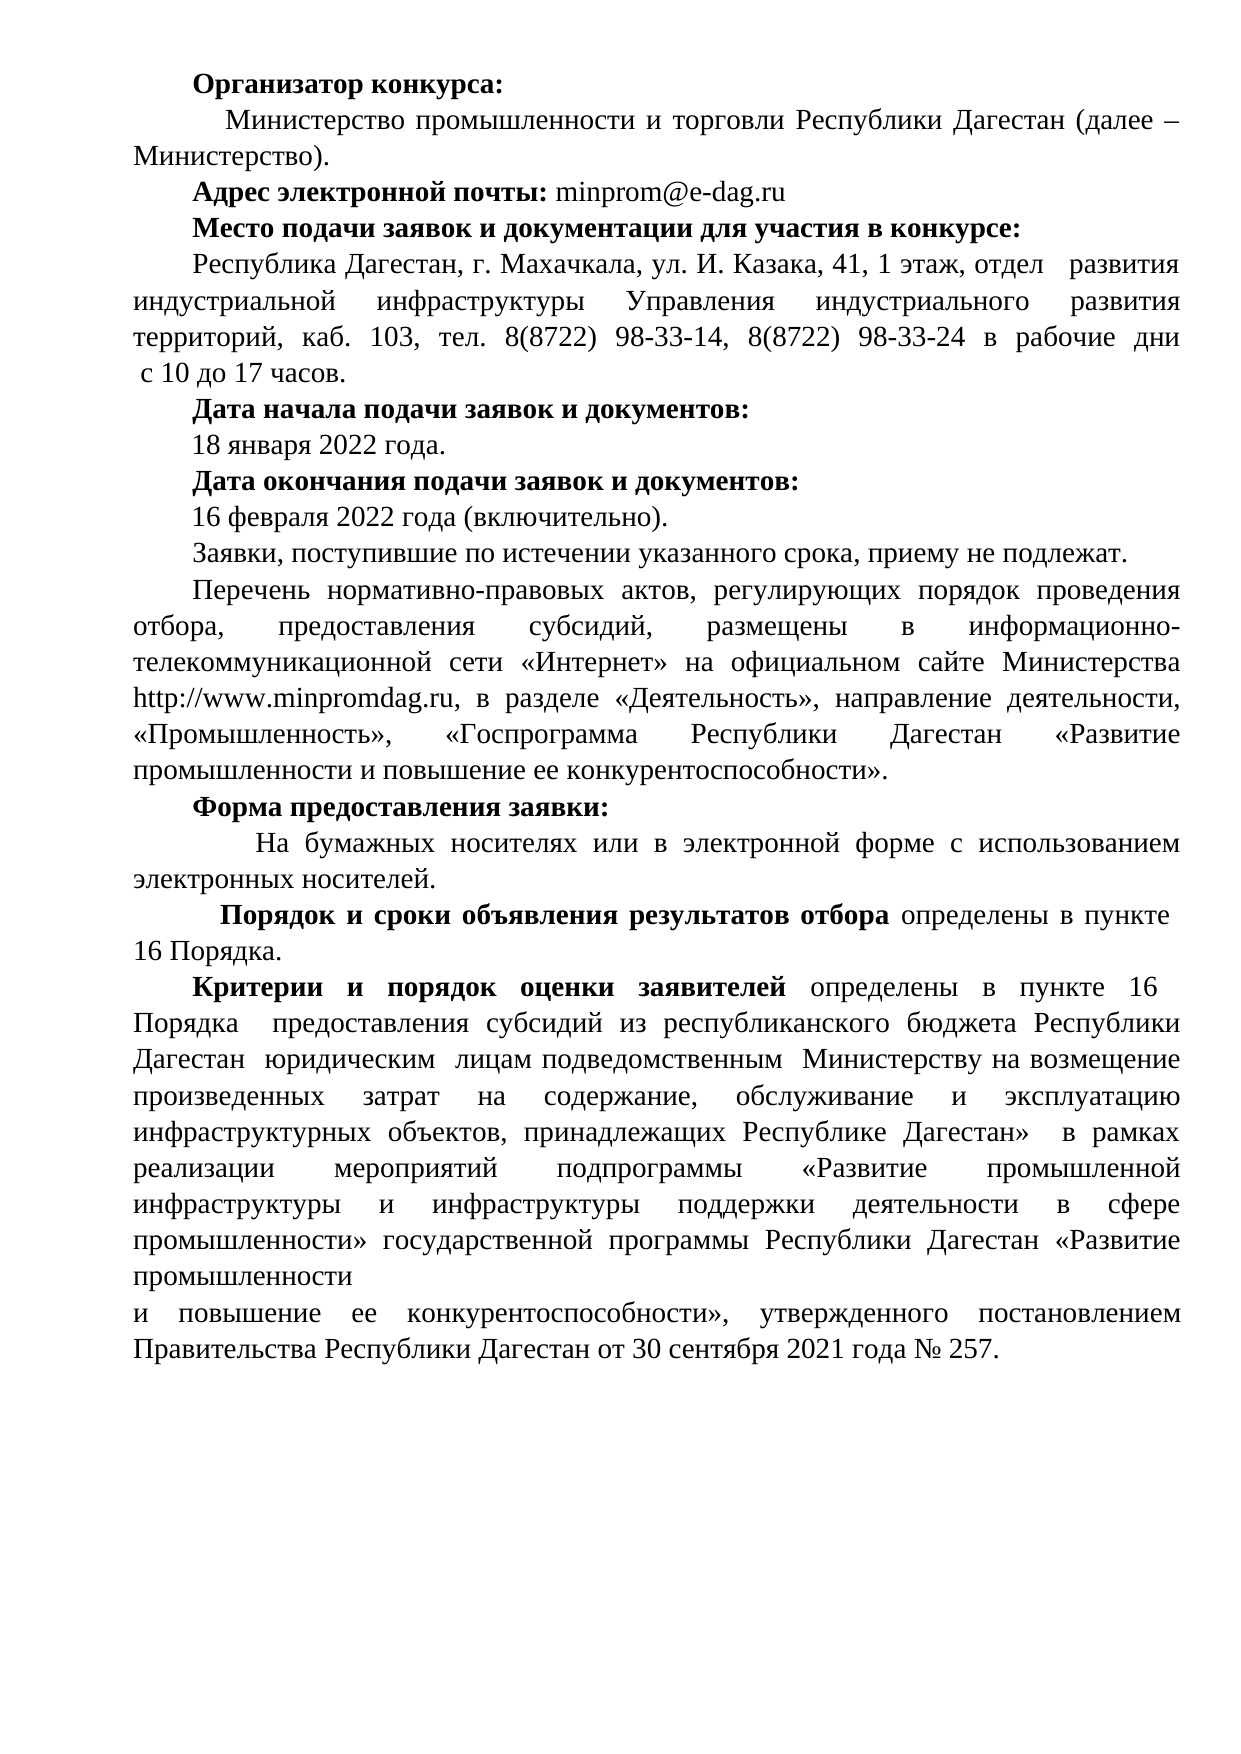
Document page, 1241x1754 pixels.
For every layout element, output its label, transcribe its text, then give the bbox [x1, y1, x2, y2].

text 18 января 2022 года. [133, 427, 1181, 461]
text Порядок и сроки объявления результатов отбора определены в пункте 16 Порядка. [133, 897, 1181, 967]
text Министерство промышленности и торговли Республики Дагестан (далее – Министерство). [118, 102, 1181, 172]
text 16 февраля 2022 года (включительно). [133, 499, 1181, 533]
text Дата начала подачи заявок и документов: [133, 391, 1181, 424]
text Организатор конкурса: [133, 66, 1181, 99]
text Дата окончания подачи заявок и документов: [133, 463, 1181, 497]
text Место подачи заявок и документации для участия в конкурсе: [133, 210, 1181, 244]
text Перечень нормативно-правовых актов, регулирующих порядок проведения отбора, предоставления субсидий, размещены в информационно-телекоммуникационной сети «Интернет» на официальном сайте Министерства http://www.minpromdag.ru, в разделе «Деятельность», направление деятельности, «Промышленность», «Госпрограмма Республики Дагестан «Развитие промышленности и повышение ее конкурентоспособности». [133, 572, 1181, 786]
text Республика Дагестан, г. Махачкала, ул. И. Казака, 41, 1 этаж, отдел развития индустриальной инфраструктуры Управления индустриального развития территорий, каб. 103, тел. 8(8722) 98-33-14, 8(8722) 98-33-24 в рабочие дни с 10 до 17 часов. [133, 246, 1181, 388]
text Заявки, поступившие по истечении указанного срока, приему не подлежат. [133, 536, 1181, 569]
text Адрес электронной почты: minprom@e-dag.ru [133, 174, 1181, 208]
text Форма предоставления заявки: [133, 789, 1181, 822]
text Критерии и порядок оценки заявителей определены в пункте 16 Порядка предоставления субсидий из республиканского бюджета Республики Дагестан юридическим лицам подведомственным Министерству на возмещение произведенных затрат на содержание, обслуживание и эксплуатацию инфраструктурных объектов, принадлежащих Республике Дагестан» в рамках реализации мероприятий подпрограммы «Развитие промышленной инфраструктуры и инфраструктуры поддержки деятельности в сфере промышленности» государственной программы Республики Дагестан «Развитие промышленности и повышение ее конкурентоспособности», утвержденного постановлением Правительства Республики Дагестан от 30 сентября 2021 года № 257. [133, 969, 1181, 1364]
text На бумажных носителях или в электронной форме с использованием электронных носителей. [133, 825, 1181, 894]
